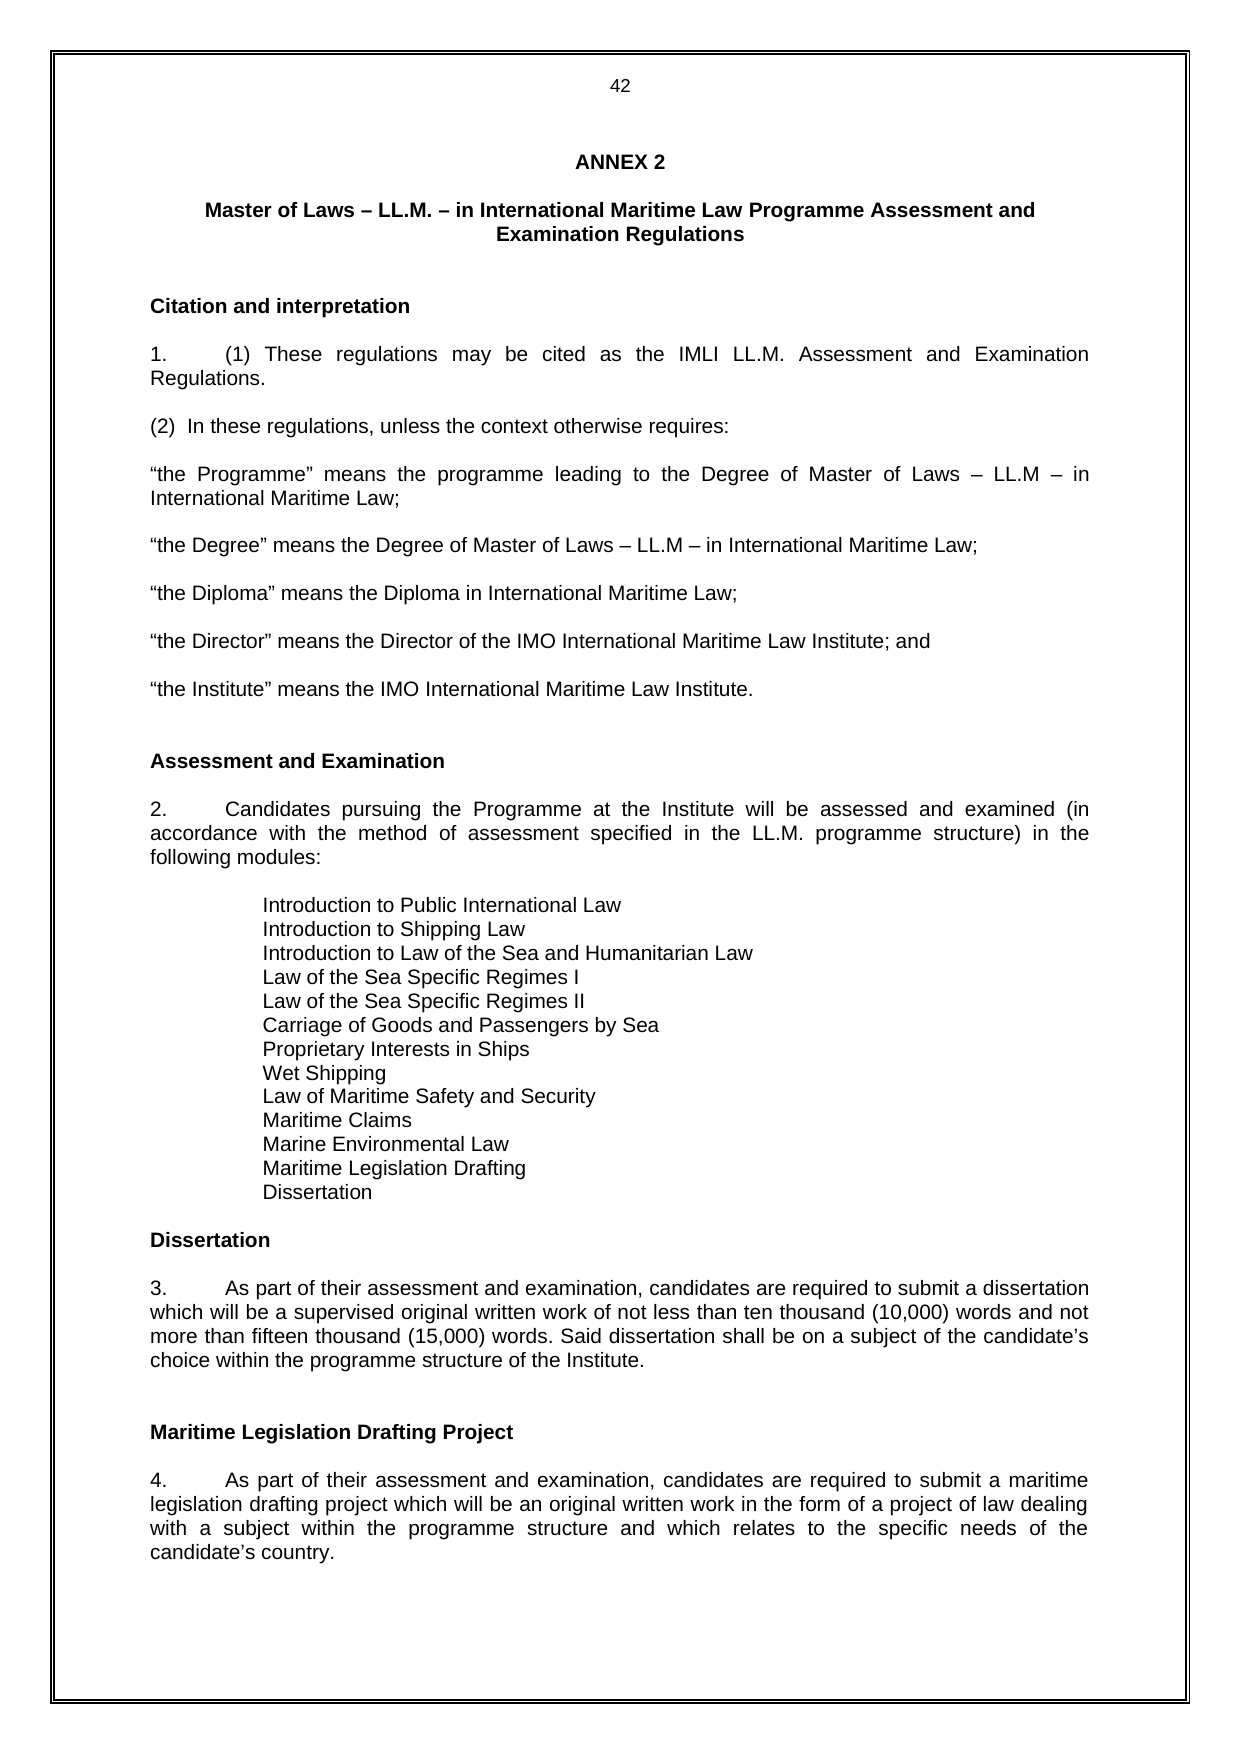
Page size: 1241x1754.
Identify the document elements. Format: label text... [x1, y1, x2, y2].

text Maritime Legislation Drafting [187, 1156, 1090, 1180]
text ANNEX 2 [150, 150, 1090, 174]
text Carriage of Goods and Passengers by Sea [187, 1012, 1090, 1036]
text (2) In these regulations, unless the context otherwise requires: [150, 413, 1090, 437]
text Law of the Sea Specific Regimes I [187, 964, 1090, 988]
text Dissertation [187, 1180, 1090, 1204]
text Law of the Sea Specific Regimes II [187, 988, 1090, 1012]
text Introduction to Public International Law [187, 893, 1090, 917]
text 3. As part of their assessment and examination, candidates are required to submit a dissertation which will be a supervised original written work of not less than ten thousand (10,000) words and not more than fifteen thousand (15,000) words. Said dissertation shall be on a subject of the candidate’s choice within the programme structure of the Institute. [150, 1276, 1090, 1372]
subtitle Assessment and Examination [150, 749, 1090, 773]
text 2. Candidates pursuing the Programme at the Institute will be assessed and examined (in accordance with the method of assessment specified in the LL.M. programme structure) in the following modules: [150, 797, 1090, 869]
subtitle Citation and interpretation [150, 294, 1090, 318]
text 4. As part of their assessment and examination, candidates are required to submit a maritime legislation drafting project which will be an original written work in the form of a project of law dealing with a subject within the programme structure and which relates to the specific needs of the candidate’s country. [150, 1468, 1090, 1563]
text Introduction to Shipping Law [187, 917, 1090, 941]
text “the Degree” means the Degree of Master of Laws – LL.M – in International Maritime Law; [150, 533, 1090, 557]
text 1. (1) These regulations may be cited as the IMLI LL.M. Assessment and Examination Regulations. [150, 342, 1090, 389]
text “the Director” means the Director of the IMO International Maritime Law Institute; and [150, 629, 1090, 653]
text “the Programme” means the programme leading to the Degree of Master of Laws – LL.M – in International Maritime Law; [150, 461, 1090, 509]
text Law of Maritime Safety and Security [187, 1084, 1090, 1108]
text Maritime Claims [187, 1108, 1090, 1132]
text Proprietary Interests in Ships [187, 1036, 1090, 1060]
text “the Diploma” means the Diploma in International Maritime Law; [150, 581, 1090, 605]
text “the Institute” means the IMO International Maritime Law Institute. [150, 677, 1090, 701]
subtitle Maritime Legislation Drafting Project [150, 1420, 1090, 1444]
text Marine Environmental Law [187, 1132, 1090, 1156]
text Master of Laws – LL.M. – in International Maritime Law Programme Assessment and Examination Regulations [150, 198, 1090, 246]
text Wet Shipping [187, 1060, 1090, 1084]
text Introduction to Law of the Sea and Humanitarian Law [187, 941, 1090, 964]
subtitle Dissertation [150, 1228, 1090, 1252]
